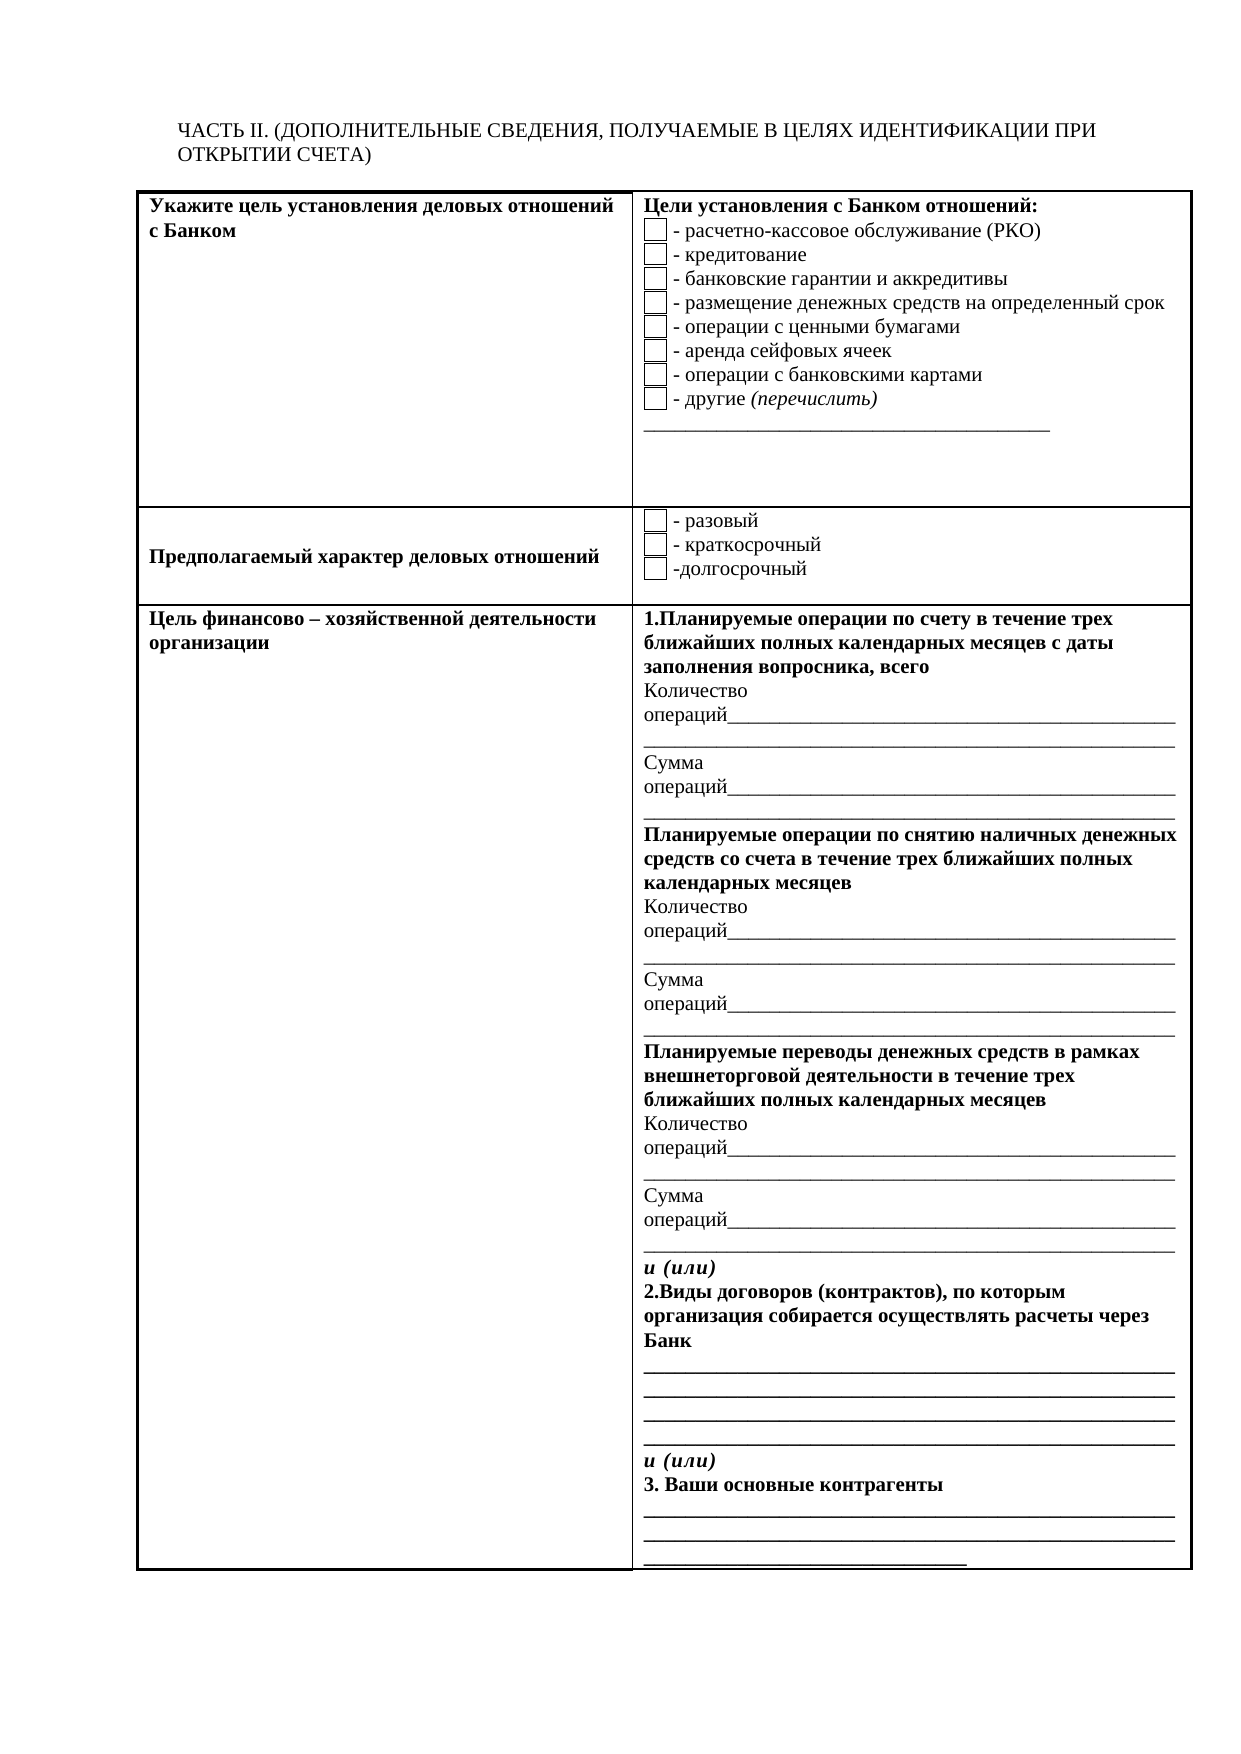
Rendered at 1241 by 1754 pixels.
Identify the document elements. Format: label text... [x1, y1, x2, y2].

table_cell 1.Планируемые операции по счету в течение трех ближайших полных календарных месяцев с даты заполнения вопросника, всего Количество операций______________________________________________________________________________________________ Сумма операций______________________________________________________________________________________________ Планируемые операции по снятию наличных денежных средств со счета в течение трех ближайших полных календарных месяцев Количество операций______________________________________________________________________________________________ Сумма операций______________________________________________________________________________________________ Планируемые переводы денежных средств в рамках внешнеторговой деятельности в течение трех ближайших полных календарных месяцев Количество операций______________________________________________________________________________________________ Сумма операций______________________________________________________________________________________________ и (или) 2.Виды договоров (контрактов), по которым организация собирается осуществлять расчеты через Банк ______________________________________________________________________________________________________ ______________________________________________________________________________________________________ и (или) 3. Ваши основные контрагенты ___________________________________________________ __________________________________________________________________________________ [633, 606, 1190, 1568]
table_cell Предполагаемый характер деловых отношений [139, 508, 632, 604]
table_cell - разовый - краткосрочный -долгосрочный [633, 508, 1190, 604]
table_header Укажите цель установления деловых отношений с Банком [139, 194, 632, 506]
table_cell Цель финансово – хозяйственной деятельности организации [139, 606, 632, 1568]
table_header Цели установления с Банком отношений: - расчетно-кассовое обслуживание (РКО) - кредитование - банковские гарантии и аккредитивы - размещение денежных средств на определенный срок - операции с ценными бумагами - аренда сейфовых ячеек - операции с банковскими картами - другие (перечислить) _______________________________________ [633, 192, 1190, 506]
text ЧАСТЬ II. (ДОПОЛНИТЕЛЬНЫЕ СВЕДЕНИЯ, ПОЛУЧАЕМЫЕ В ЦЕЛЯХ ИДЕНТИФИКАЦИИ ПРИ ОТКРЫТИИ СЧЕТА) [177, 118, 1152, 166]
